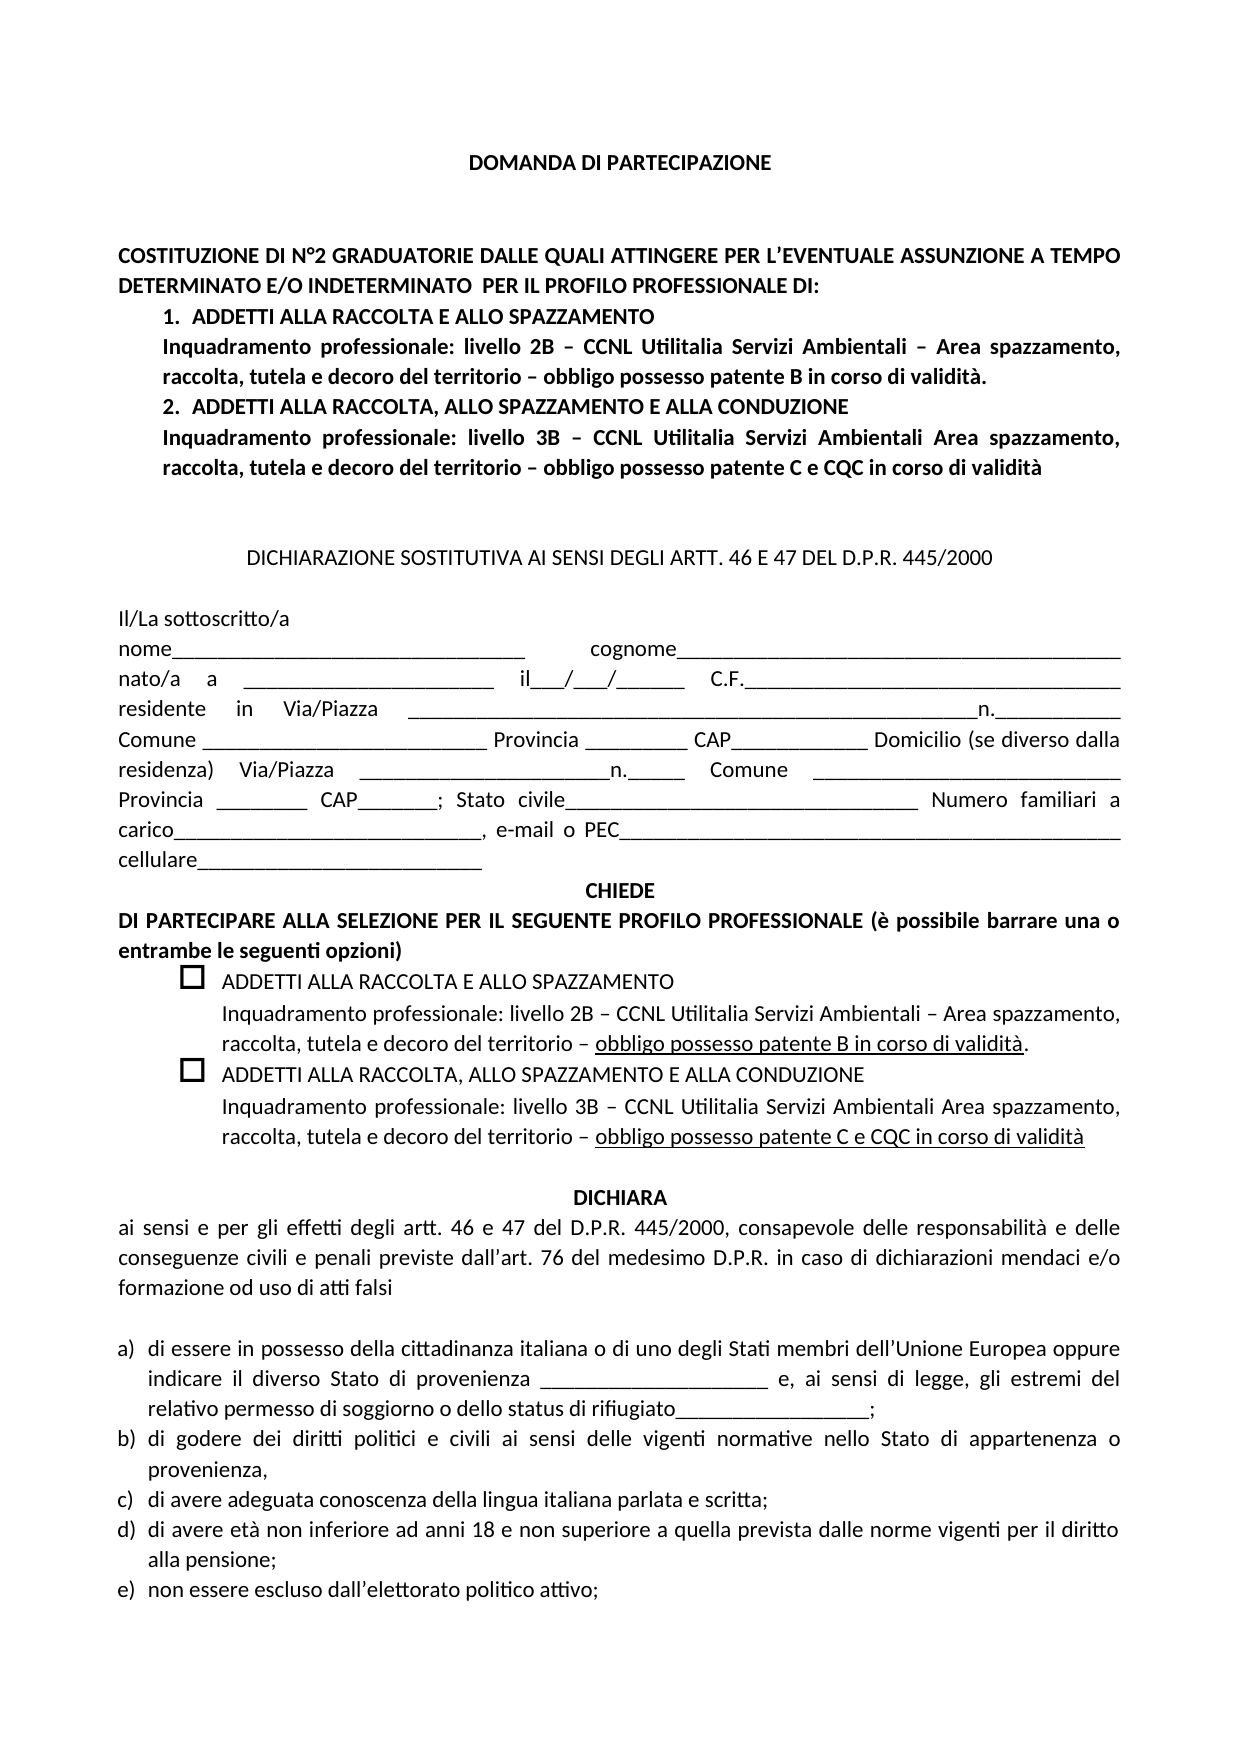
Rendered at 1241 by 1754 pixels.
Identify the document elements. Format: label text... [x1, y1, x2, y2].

text DICHIARAZIONE SOSTITUTIVA AI SENSI DEGLI ARTT. 46 E 47 DEL D.P.R. 445/2000 [118, 543, 1122, 571]
text CHIEDE [118, 876, 1122, 904]
text Il/La sottoscritto/a [118, 604, 1122, 632]
text 2. ADDETTI ALLA RACCOLTA, ALLO SPAZZAMENTO E ALLA CONDUZIONE [162, 392, 1122, 420]
text COSTITUZIONE DI N°2 GRADUATORIE DALLE QUALI ATTINGERE PER L’EVENTUALE ASSUNZIONE A TEMPO DETERMINATO E/O INDETERMINATO PER IL PROFILO PROFESSIONALE DI: [118, 241, 1122, 299]
text 1. ADDETTI ALLA RACCOLTA E ALLO SPAZZAMENTO [162, 302, 1122, 330]
text DICHIARA [118, 1183, 1122, 1211]
text Inquadramento professionale: livello 3B – CCNL Utilitalia Servizi Ambientali Area spazzamento, raccolta, tutela e decoro del territorio – obbligo possesso patente C e CQC in corso di validità [162, 423, 1122, 481]
list di avere adeguata conoscenza della lingua italiana parlata e scritta; [117, 1485, 1122, 1513]
list di essere in possesso della cittadinanza italiana o di uno degli Stati membri dell’Unione Europea oppure indicare il diverso Stato di provenienza ____________________ e, ai sensi di legge, gli estremi del relativo permesso di soggiorno o dello status di rifiugiato_________________; [117, 1334, 1122, 1422]
text DI PARTECIPARE ALLA SELEZIONE PER IL SEGUENTE PROFILO PROFESSIONALE (è possibile barrare una o entrambe le seguenti opzioni) [118, 906, 1122, 964]
list non essere escluso dall’elettorato politico attivo; [117, 1576, 1122, 1603]
text Inquadramento professionale: livello 2B – CCNL Utilitalia Servizi Ambientali – Area spazzamento, raccolta, tutela e decoro del territorio – obbligo possesso patente B in corso di validità. [222, 999, 1122, 1057]
text ADDETTI ALLA RACCOLTA E ALLO SPAZZAMENTO [177, 966, 1122, 997]
text Inquadramento professionale: livello 3B – CCNL Utilitalia Servizi Ambientali Area spazzamento, raccolta, tutela e decoro del territorio – obbligo possesso patente C e CQC in corso di validità [222, 1092, 1122, 1150]
text ai sensi e per gli effetti degli artt. 46 e 47 del D.P.R. 445/2000, consapevole delle responsabilità e delle conseguenze civili e penali previste dall’art. 76 del medesimo D.P.R. in caso di dichiarazioni mendaci e/o formazione od uso di atti falsi [118, 1213, 1122, 1301]
list di avere età non inferiore ad anni 18 e non superiore a quella prevista dalle norme vigenti per il diritto alla pensione; [117, 1515, 1122, 1573]
text ADDETTI ALLA RACCOLTA, ALLO SPAZZAMENTO E ALLA CONDUZIONE [177, 1059, 1122, 1090]
text nome_______________________________ cognome_______________________________________ nato/a a ______________________ il___/___/______ C.F._________________________________ residente in Via/Piazza __________________________________________________n.___________ Comune _________________________ Provincia _________ CAP____________ Domicilio (se diverso dalla residenza) Via/Piazza ______________________n._____ Comune ___________________________ Provincia ________ CAP_______; Stato civile_______________________________ Numero familiari a carico___________________________, e-mail o PEC____________________________________________ cellulare_________________________ [118, 634, 1122, 873]
text Inquadramento professionale: livello 2B – CCNL Utilitalia Servizi Ambientali – Area spazzamento, raccolta, tutela e decoro del territorio – obbligo possesso patente B in corso di validità. [162, 332, 1122, 390]
list di godere dei diritti politici e civili ai sensi delle vigenti normative nello Stato di appartenenza o provenienza, [117, 1424, 1122, 1483]
text DOMANDA DI PARTECIPAZIONE [118, 148, 1122, 176]
